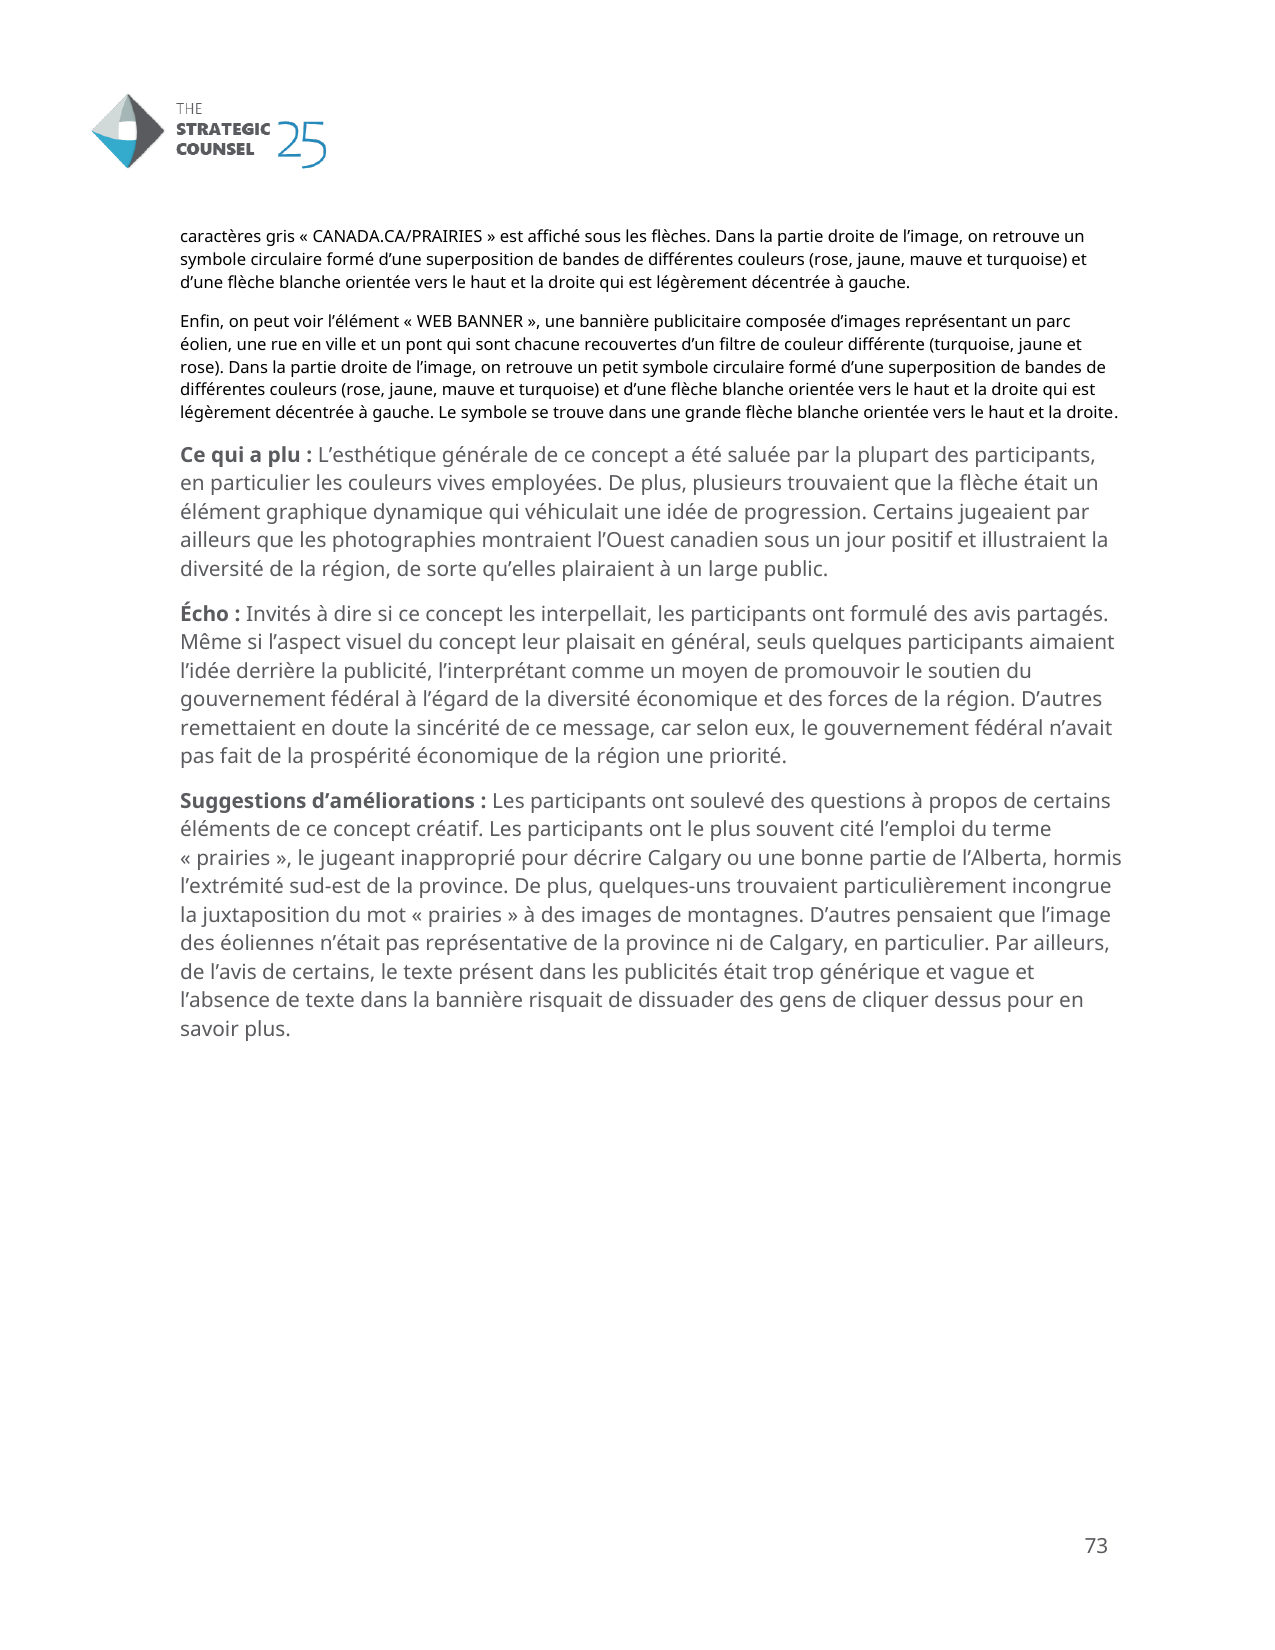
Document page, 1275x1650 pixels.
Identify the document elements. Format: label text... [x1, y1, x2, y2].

text Ce qui a plu : L’esthétique générale de ce concept a été saluée par la plupart des participants, en particulier les couleurs vives employées. De plus, plusieurs trouvaient que la flèche était un élément graphique dynamique qui véhiculait une idée de progression. Certains jugeaient par ailleurs que les photographies montraient l’Ouest canadien sous un jour positif et illustraient la diversité de la région, de sorte qu’elles plairaient à un large public. [180, 440, 1125, 582]
picture [91, 72, 445, 215]
text Suggestions d’améliorations : Les participants ont soulevé des questions à propos de certains éléments de ce concept créatif. Les participants ont le plus souvent cité l’emploi du terme « prairies », le jugeant inapproprié pour décrire Calgary ou une bonne partie de l’Alberta, hormis l’extrémité sud-est de la province. De plus, quelques-uns trouvaient particulièrement incongrue la juxtaposition du mot « prairies » à des images de montagnes. D’autres pensaient que l’image des éoliennes n’était pas représentative de la province ni de Calgary, en particulier. Par ailleurs, de l’avis de certains, le texte présent dans les publicités était trop générique et vague et l’absence de texte dans la bannière risquait de dissuader des gens de cliquer dessus pour en savoir plus. [180, 786, 1125, 1042]
text Écho : Invités à dire si ce concept les interpellait, les participants ont formulé des avis partagés. Même si l’aspect visuel du concept leur plaisait en général, seuls quelques participants aimaient l’idée derrière la publicité, l’interprétant comme un moyen de promouvoir le soutien du gouvernement fédéral à l’égard de la diversité économique et des forces de la région. D’autres remettaient en doute la sincérité de ce message, car selon eux, le gouvernement fédéral n’avait pas fait de la prospérité économique de la région une priorité. [180, 599, 1125, 769]
text Enfin, on peut voir l’élément « WEB BANNER », une bannière publicitaire composée d’images représentant un parc éolien, une rue en ville et un pont qui sont chacune recouvertes d’un filtre de couleur différente (turquoise, jaune et rose). Dans la partie droite de l’image, on retrouve un petit symbole circulaire formé d’une superposition de bandes de différentes couleurs (rose, jaune, mauve et turquoise) et d’une flèche blanche orientée vers le haut et la droite qui est légèrement décentrée à gauche. Le symbole se trouve dans une grande flèche blanche orientée vers le haut et la droite. [180, 310, 1125, 423]
